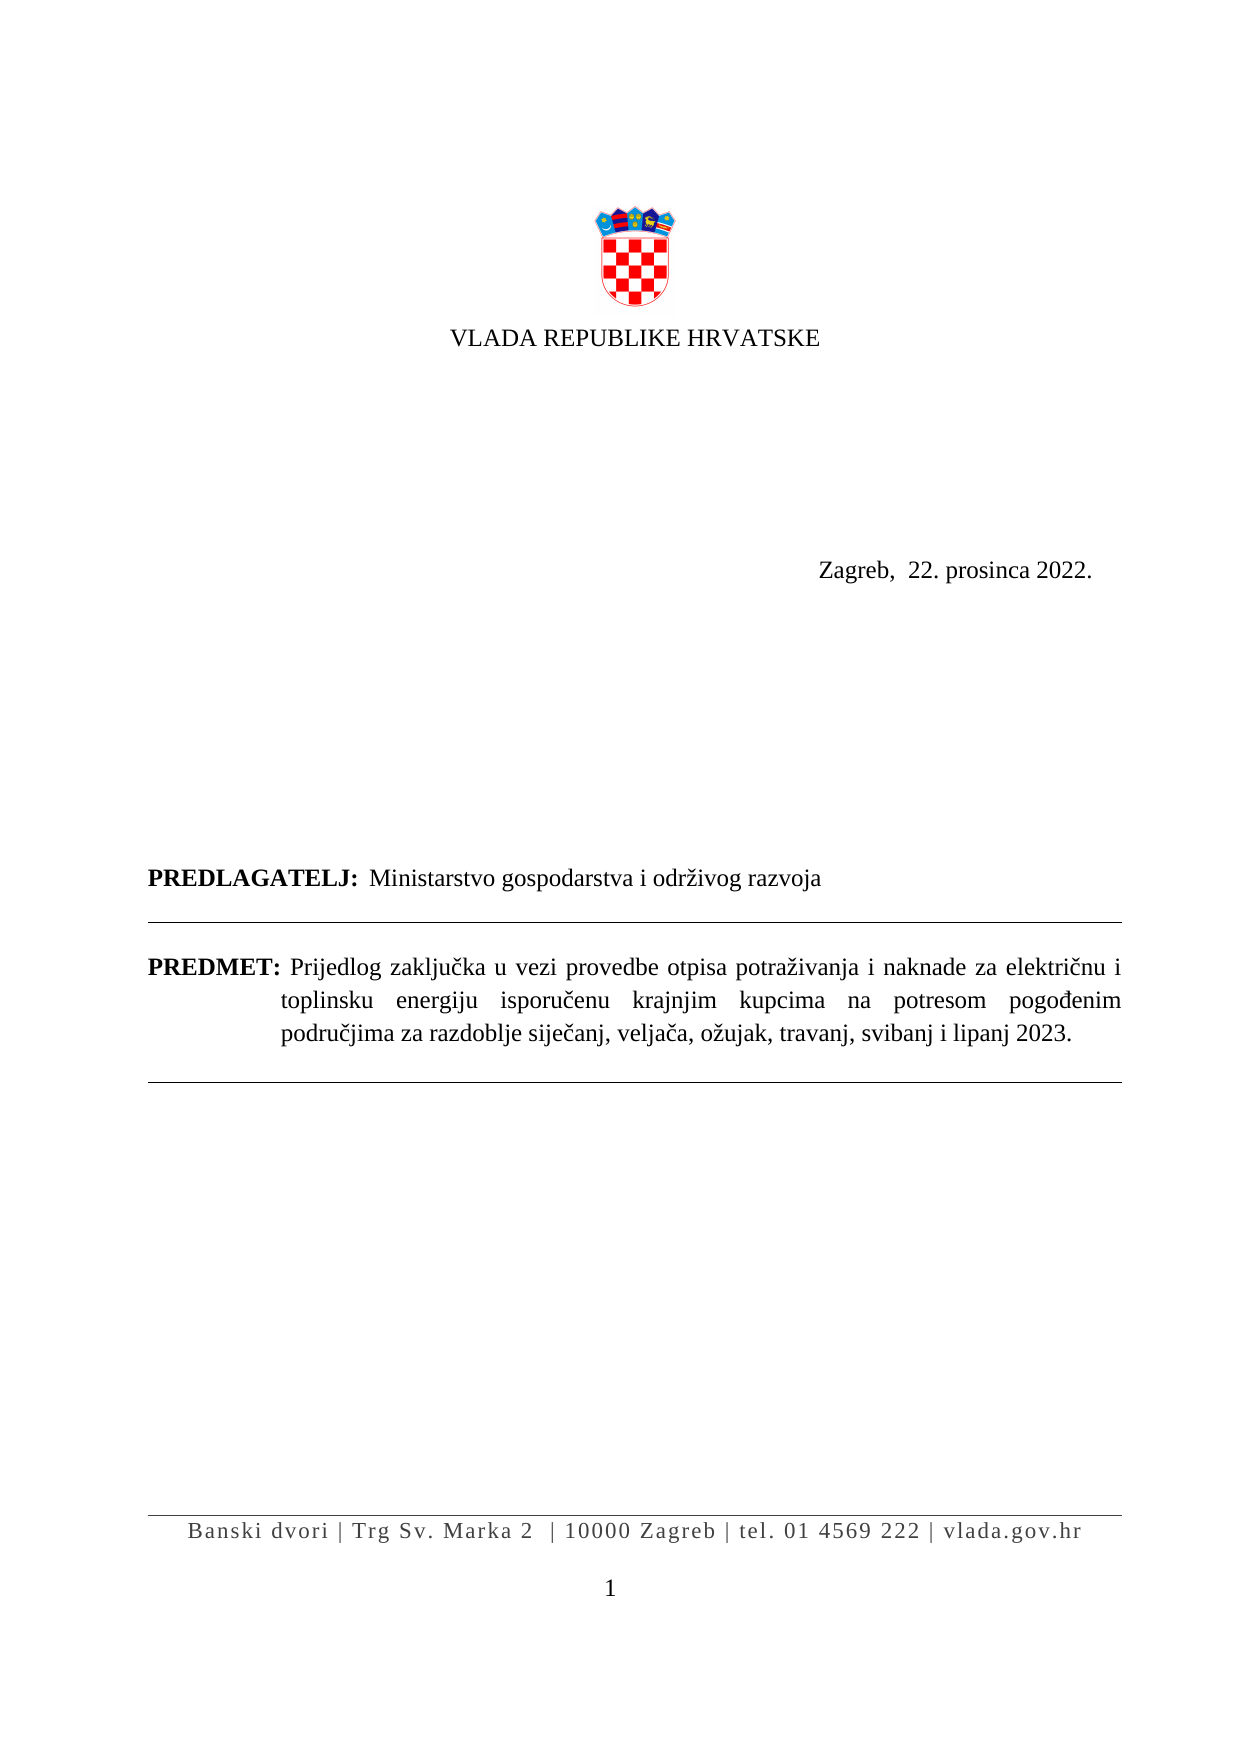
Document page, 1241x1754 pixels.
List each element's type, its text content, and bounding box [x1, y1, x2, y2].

text 1 [148, 1573, 1122, 1602]
picture [593, 204, 677, 317]
text PREDMET: Prijedlog zaključka u vezi provedbe otpisa potraživanja i naknade za električnu i toplinsku energiju isporučenu krajnjim kupcima na potresom pogođenim područjima za razdoblje siječanj, veljača, ožujak, travanj, svibanj i lipanj 2023. [148, 952, 1122, 1047]
text Zagreb, 22. prosinca 2022. [148, 555, 1122, 584]
text Banski dvori | Trg Sv. Marka 2 | 10000 Zagreb | tel. 01 4569 222 | vlada.gov.hr [148, 1516, 1122, 1544]
text PREDLAGATELJ: Ministarstvo gospodarstva i održivog razvoja [148, 863, 1122, 892]
text VLADA REPUBLIKE HRVATSKE [148, 323, 1122, 352]
